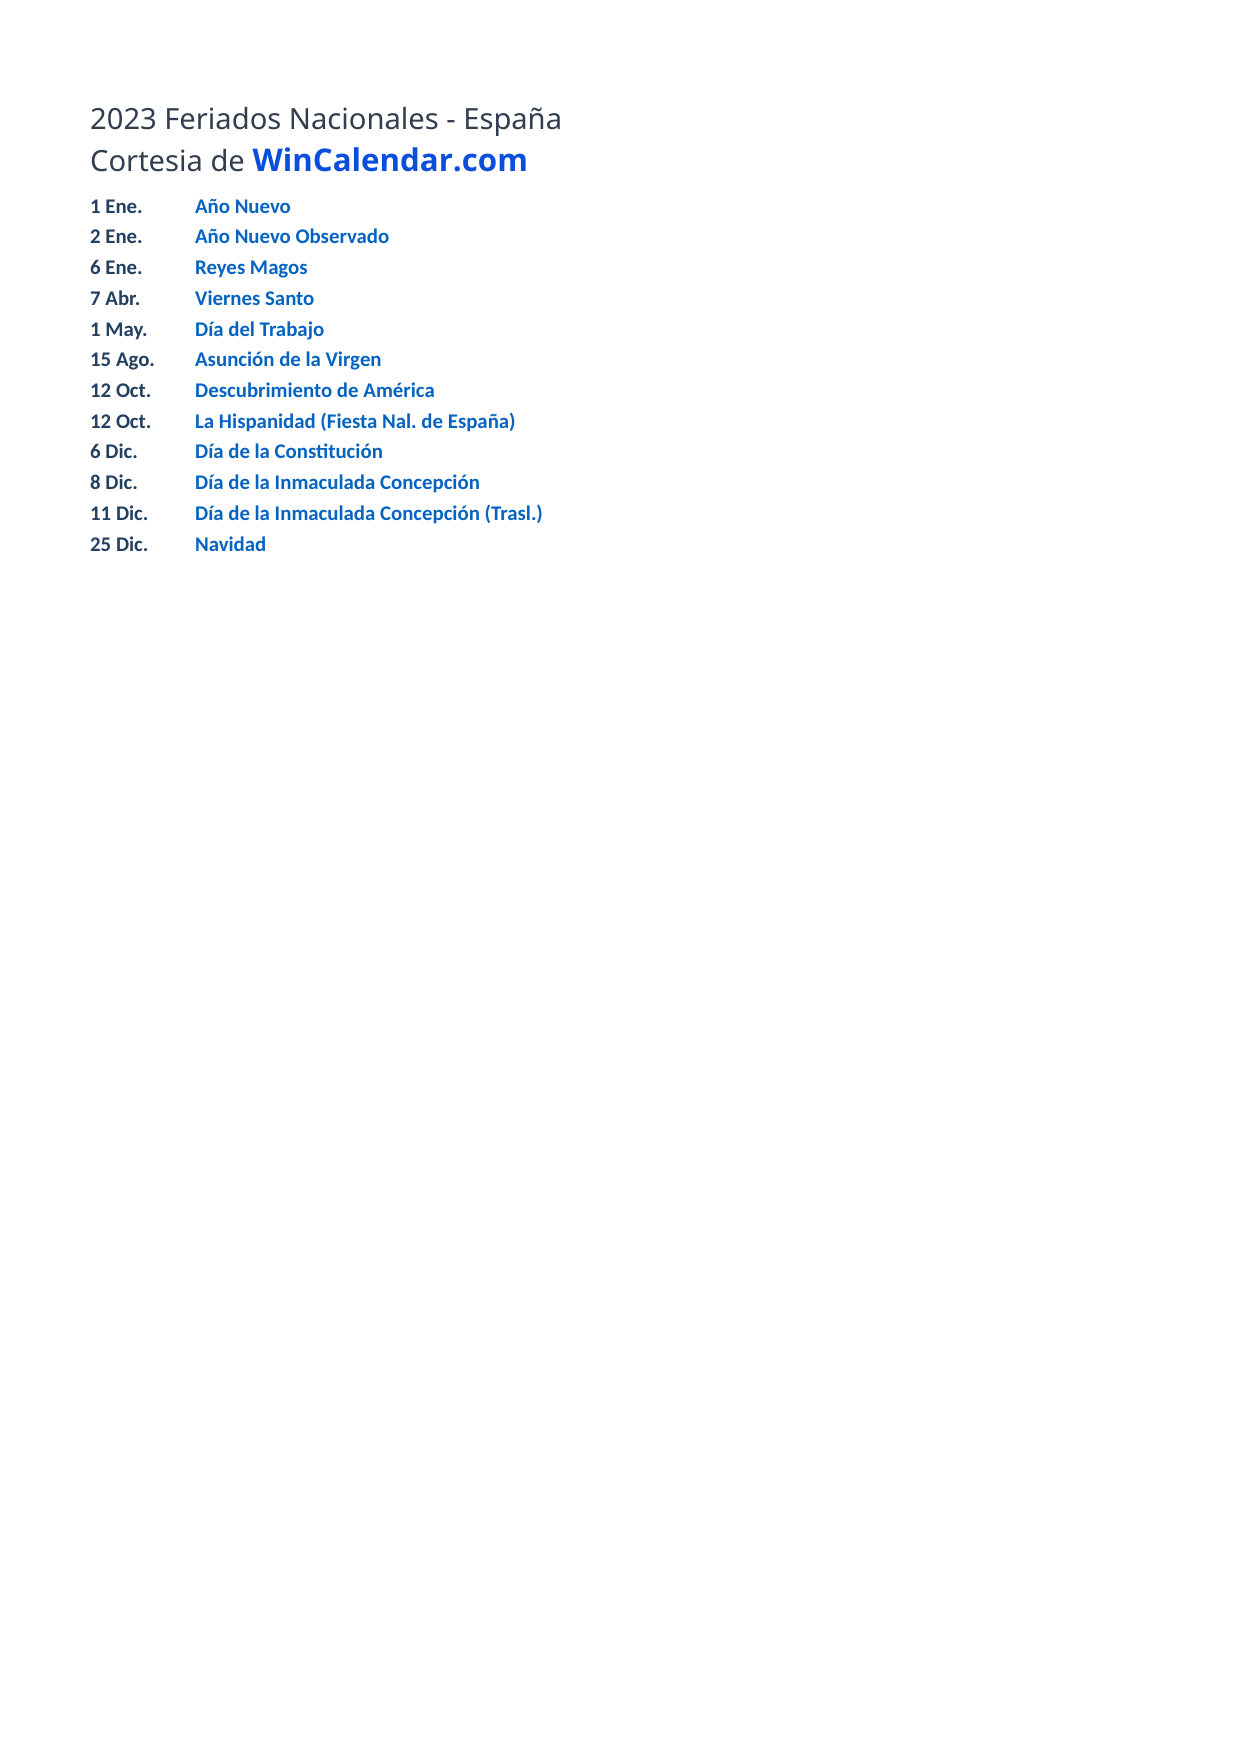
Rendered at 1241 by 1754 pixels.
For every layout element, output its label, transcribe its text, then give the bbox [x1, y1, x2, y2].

text 15 Ago. Asunción de la Virgen [90, 351, 1150, 371]
text 11 Dic. Día de la Inmaculada Concepción (Trasl.) [90, 504, 1150, 524]
text 6 Dic. Día de la Constitución [90, 443, 1150, 463]
text 7 Abr. Viernes Santo [90, 289, 1150, 309]
text 2 Ene. Año Nuevo Observado [90, 228, 1150, 248]
text 25 Dic. Navidad [90, 535, 1150, 555]
text 6 Ene. Reyes Magos [90, 258, 1150, 279]
text 12 Oct. La Hispanidad (Fiesta Nal. de España) [90, 412, 1150, 432]
text 8 Dic. Día de la Inmaculada Concepción [90, 473, 1150, 494]
text 1 Ene. Año Nuevo [90, 197, 1150, 217]
subtitle 2023 Feriados Nacionales - España Cortesia de WinCalendar.com [90, 98, 1150, 180]
text 1 May. Día del Trabajo [90, 320, 1150, 340]
text 12 Oct. Descubrimiento de América [90, 381, 1150, 402]
